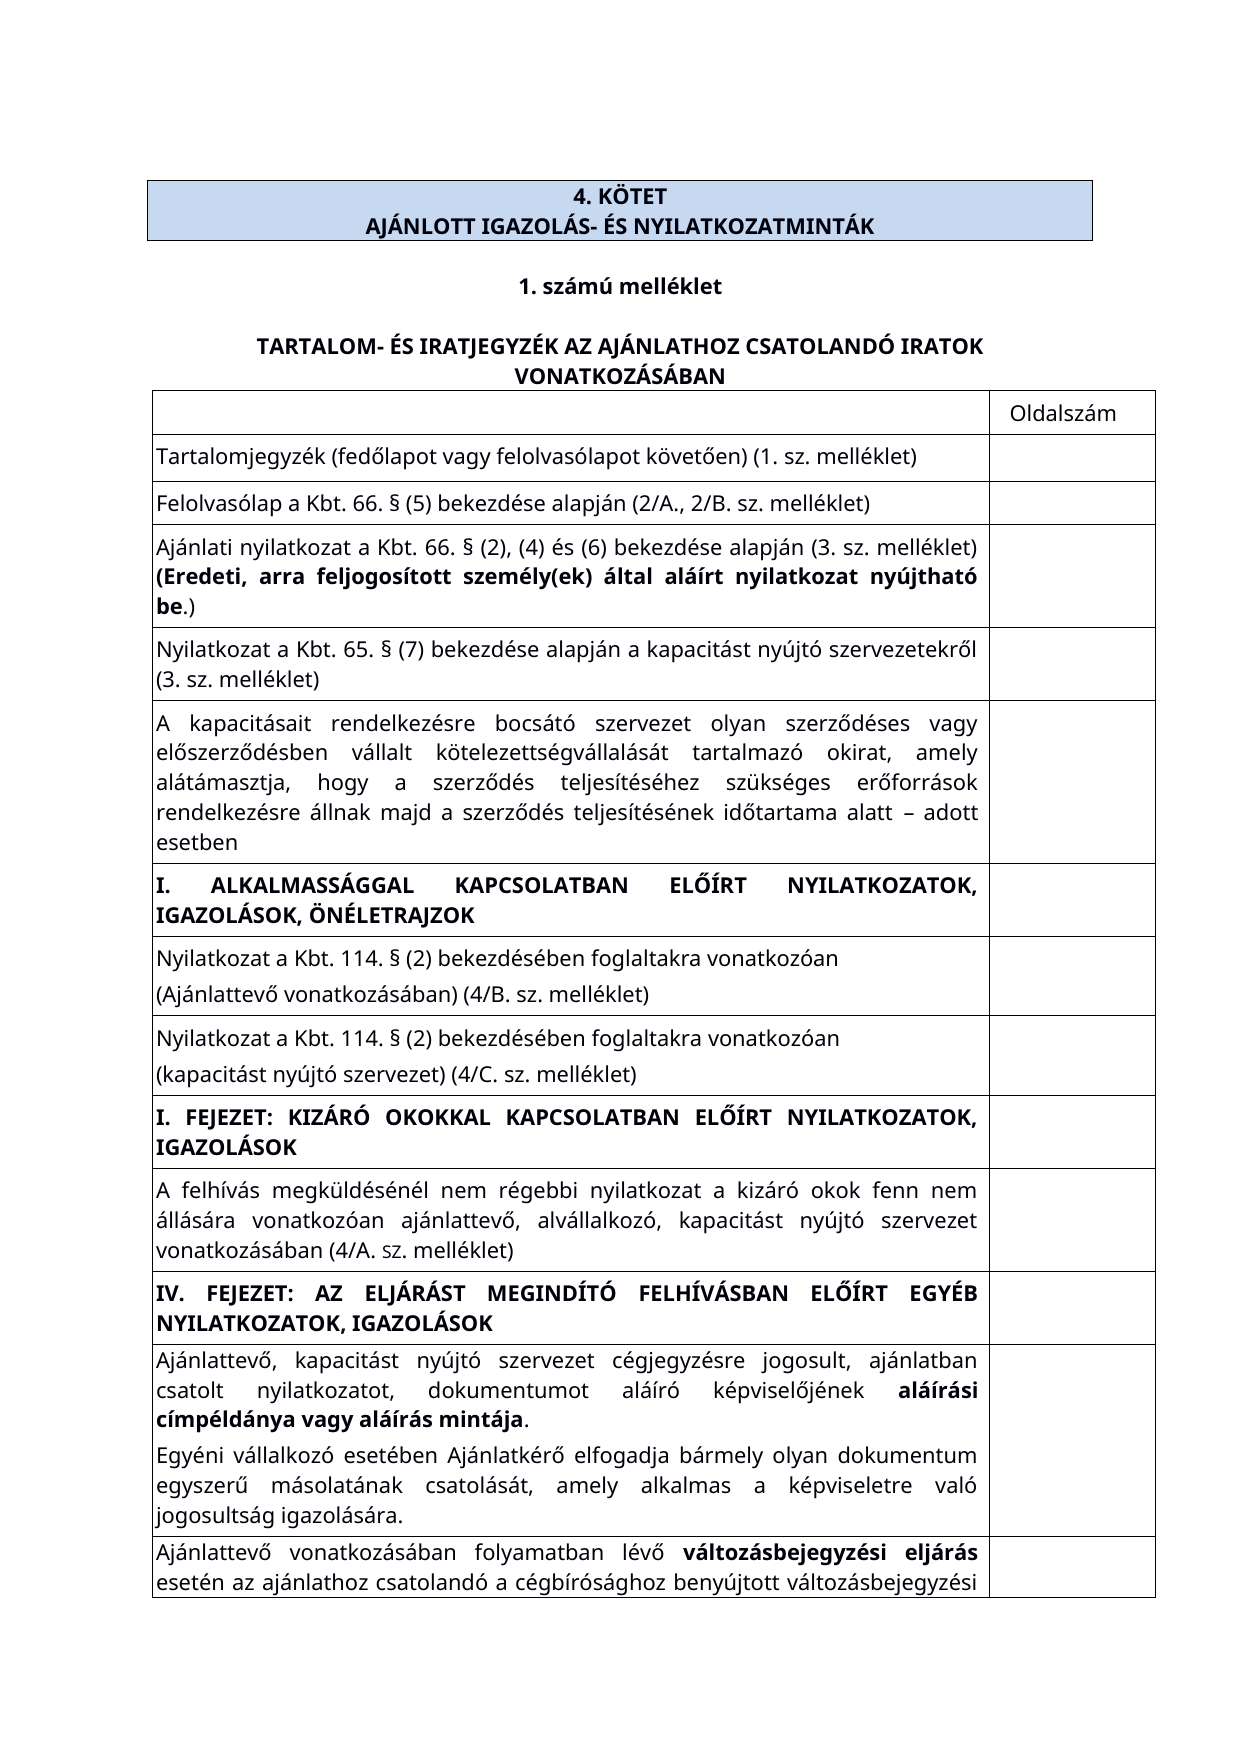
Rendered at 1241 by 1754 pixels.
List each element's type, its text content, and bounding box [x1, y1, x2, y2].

table_cell Nyilatkozat a Kbt. 114. § (2) bekezdésében foglaltakra vonatkozóan (kapacitást nyújtó szervezet) (4/C. sz. melléklet) [153, 1016, 989, 1095]
table_cell [990, 864, 1155, 936]
table_cell Ajánlattevő, kapacitást nyújtó szervezet cégjegyzésre jogosult, ajánlatban csatolt nyilatkozatot, dokumentumot aláíró képviselőjének aláírási címpéldánya vagy aláírás mintája. Egyéni vállalkozó esetében Ajánlatkérő elfogadja bármely olyan dokumentum egyszerű másolatának csatolását, amely alkalmas a képviseletre való jogosultság igazolására. [153, 1345, 989, 1536]
table_cell [990, 701, 1155, 863]
table_cell [990, 525, 1155, 627]
table_cell [990, 482, 1155, 524]
text AJÁNLOTT IGAZOLÁS- ÉS NYILATKOZATMINTÁK [148, 209, 1092, 240]
table_cell Nyilatkozat a Kbt. 114. § (2) bekezdésében foglaltakra vonatkozóan (Ajánlattevő vonatkozásában) (4/B. sz. melléklet) [153, 937, 989, 1015]
table_cell [990, 1272, 1155, 1344]
table_cell [990, 628, 1155, 700]
table_cell [990, 1169, 1155, 1271]
table_cell Ajánlati nyilatkozat a Kbt. 66. § (2), (4) és (6) bekezdése alapján (3. sz. melléklet) (Eredeti, arra feljogosított személy(ek) által aláírt nyilatkozat nyújtható be.) [153, 525, 989, 627]
table_cell [990, 1096, 1155, 1168]
text 1. számú melléklet [148, 271, 1092, 301]
text 4. KÖTET [148, 181, 1092, 209]
table_cell I. FEJEZET: Kizáró okokkal kapcsolatban előírt nyilatkozatok, igazolások [153, 1096, 989, 1168]
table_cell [153, 1537, 989, 1597]
table_cell A kapacitásait rendelkezésre bocsátó szervezet olyan szerződéses vagy előszerződésben vállalt kötelezettségvállalását tartalmazó okirat, amely alátámasztja, hogy a szerződés teljesítéséhez szükséges erőforrások rendelkezésre állnak majd a szerződés teljesítésének időtartama alatt – adott esetben [153, 701, 989, 863]
table_header [153, 391, 989, 434]
text TARTALOM- ÉS IRATJEGYZÉK AZ AJÁNLATHOZ CSATOLANDÓ IRATOK VONATKOZÁSÁBAN [148, 331, 1092, 390]
table_header Oldalszám [990, 391, 1155, 434]
table_cell [990, 937, 1155, 1015]
table_cell IV. FEJEZET: AZ ELJÁRÁST MEGINDÍTÓ FELHÍVÁSBAN ELŐÍRT EGYÉB NYILATKOZATOK, IGAZOLÁSOK [153, 1272, 989, 1344]
table_cell [990, 1345, 1155, 1536]
table_cell Tartalomjegyzék (fedőlapot vagy felolvasólapot követően) (1. sz. melléklet) [153, 435, 989, 481]
table_cell I. ALKALMASSÁGGAL KAPCSOLATBAN ELŐÍRT NYILATKOZATOK, IGAZOLÁSOK, ÖNÉLETRAJZOK [153, 864, 989, 936]
table_cell [990, 1537, 1155, 1597]
table_cell [990, 435, 1155, 481]
table_cell Felolvasólap a Kbt. 66. § (5) bekezdése alapján (2/A., 2/B. sz. melléklet) [153, 482, 989, 524]
table_cell Nyilatkozat a Kbt. 65. § (7) bekezdése alapján a kapacitást nyújtó szervezetekről (3. sz. melléklet) [153, 628, 989, 700]
table_cell A felhívás megküldésénél nem régebbi nyilatkozat a kizáró okok fenn nem állására vonatkozóan ajánlattevő, alvállalkozó, kapacitást nyújtó szervezet vonatkozásában (4/A. sz. melléklet) [153, 1169, 989, 1271]
table_cell [990, 1016, 1155, 1095]
